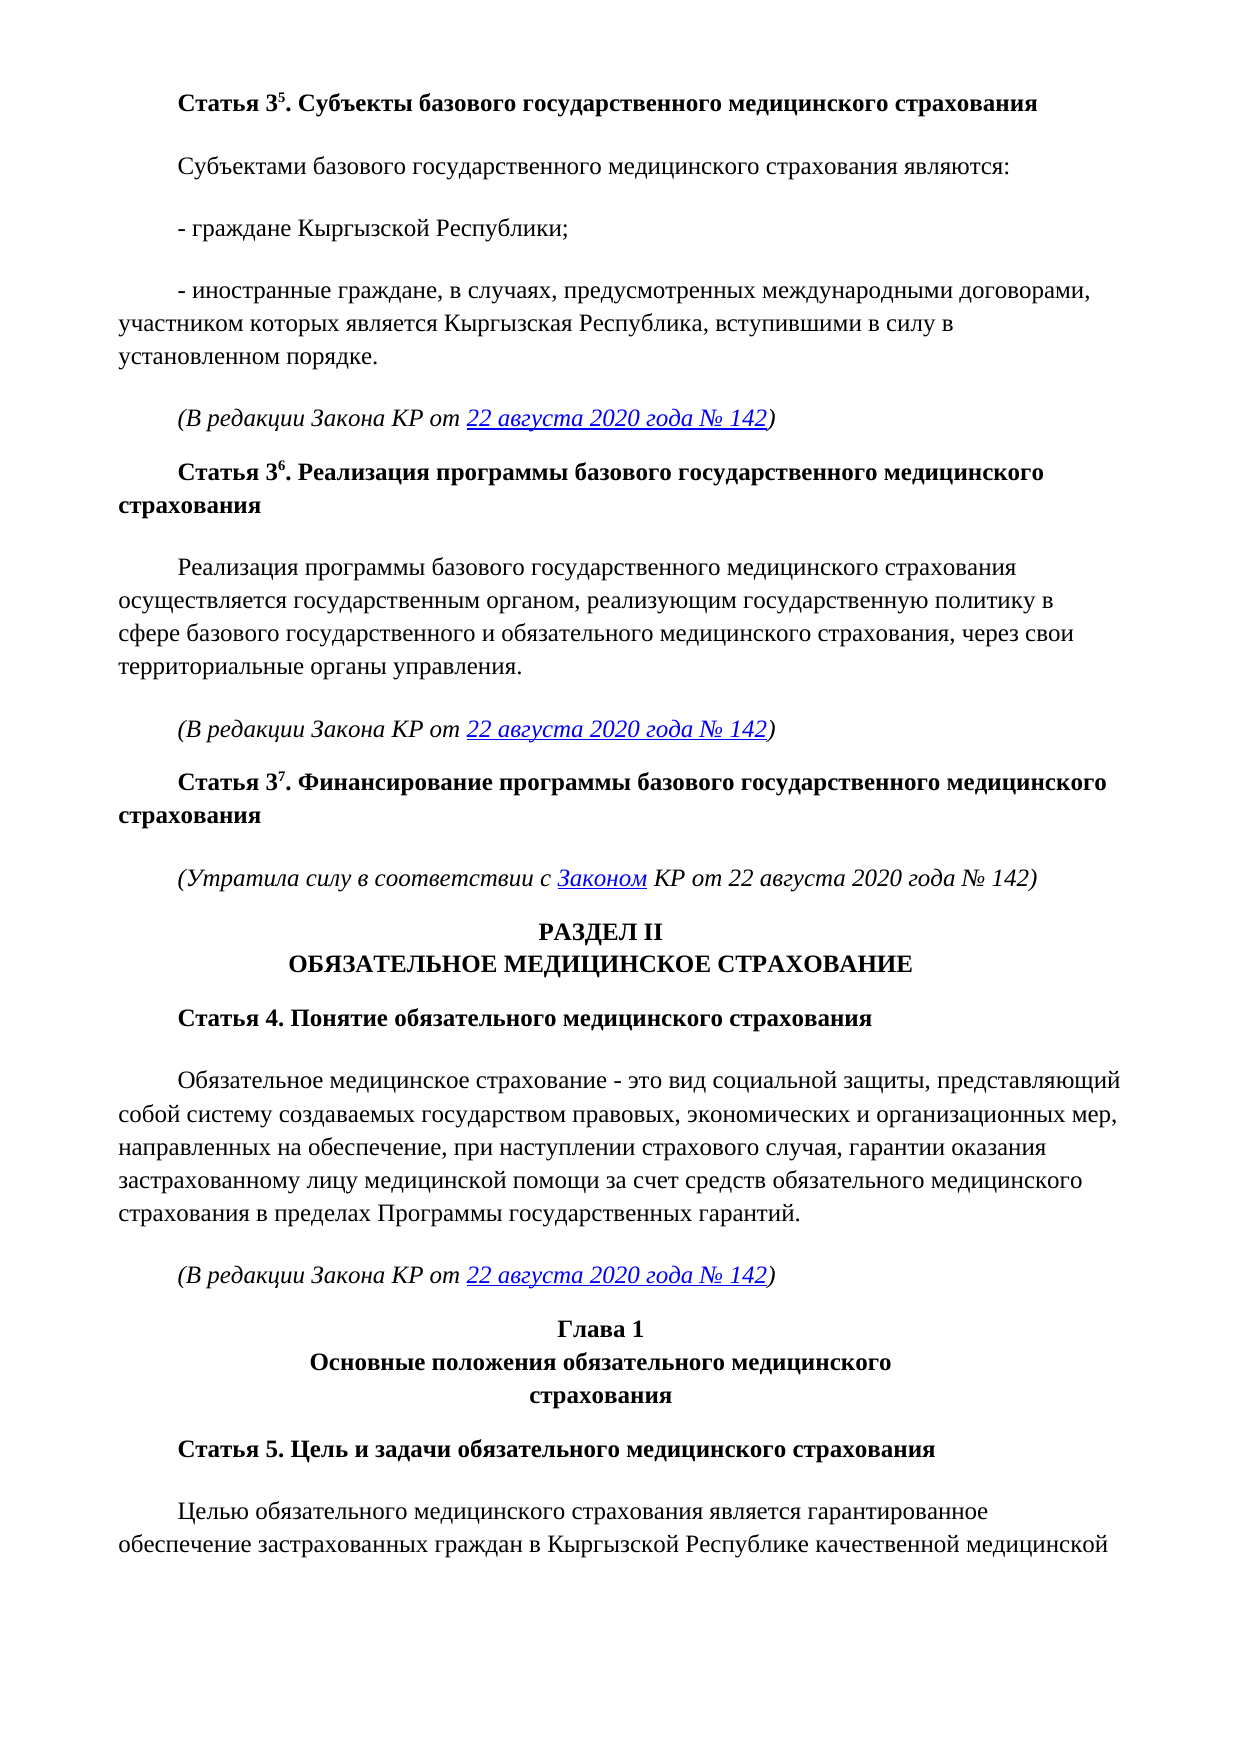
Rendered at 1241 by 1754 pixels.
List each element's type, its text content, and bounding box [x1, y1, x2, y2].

text Статья 36. Реализация программы базового государственного медицинского страхования [118, 457, 1122, 519]
text Статья 37. Финансирование программы базового государственного медицинского страхования [118, 767, 1122, 829]
text (В редакции Закона КР от 22 августа 2020 года № 142) [118, 403, 1122, 432]
text Обязательное медицинское страхование - это вид социальной защиты, представляющий собой систему создаваемых государством правовых, экономических и организационных мер, направленных на обеспечение, при наступлении страхового случая, гарантии оказания застрахованному лицу медицинской помощи за счет средств обязательного медицинского страхования в пределах Программы государственных гарантий. [118, 1066, 1122, 1226]
text Статья 5. Цель и задачи обязательного медицинского страхования [118, 1434, 1122, 1462]
text Статья 35. Субъекты базового государственного медицинского страхования [118, 88, 1122, 117]
text Реализация программы базового государственного медицинского страхования осуществляется государственным органом, реализующим государственную политику в сфере базового государственного и обязательного медицинского страхования, через свои территориальные органы управления. [118, 552, 1122, 680]
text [118, 1496, 1122, 1558]
text Глава 1 Основные положения обязательного медицинского страхования [236, 1314, 965, 1408]
text (Утратила силу в соответствии с Законом КР от 22 августа 2020 года № 142) [118, 863, 1122, 891]
text - иностранные граждане, в случаях, предусмотренных международными договорами, участником которых является Кыргызская Республика, вступившими в силу в установленном порядке. [118, 275, 1122, 370]
text - граждане Кыргызской Республики; [118, 213, 1122, 242]
text (В редакции Закона КР от 22 августа 2020 года № 142) [118, 714, 1122, 742]
text Субъектами базового государственного медицинского страхования являются: [118, 151, 1122, 179]
text Статья 4. Понятие обязательного медицинского страхования [118, 1003, 1122, 1032]
text (В редакции Закона КР от 22 августа 2020 года № 142) [118, 1260, 1122, 1289]
text РАЗДЕЛ II ОБЯЗАТЕЛЬНОЕ МЕДИЦИНСКОЕ СТРАХОВАНИЕ [236, 917, 965, 978]
